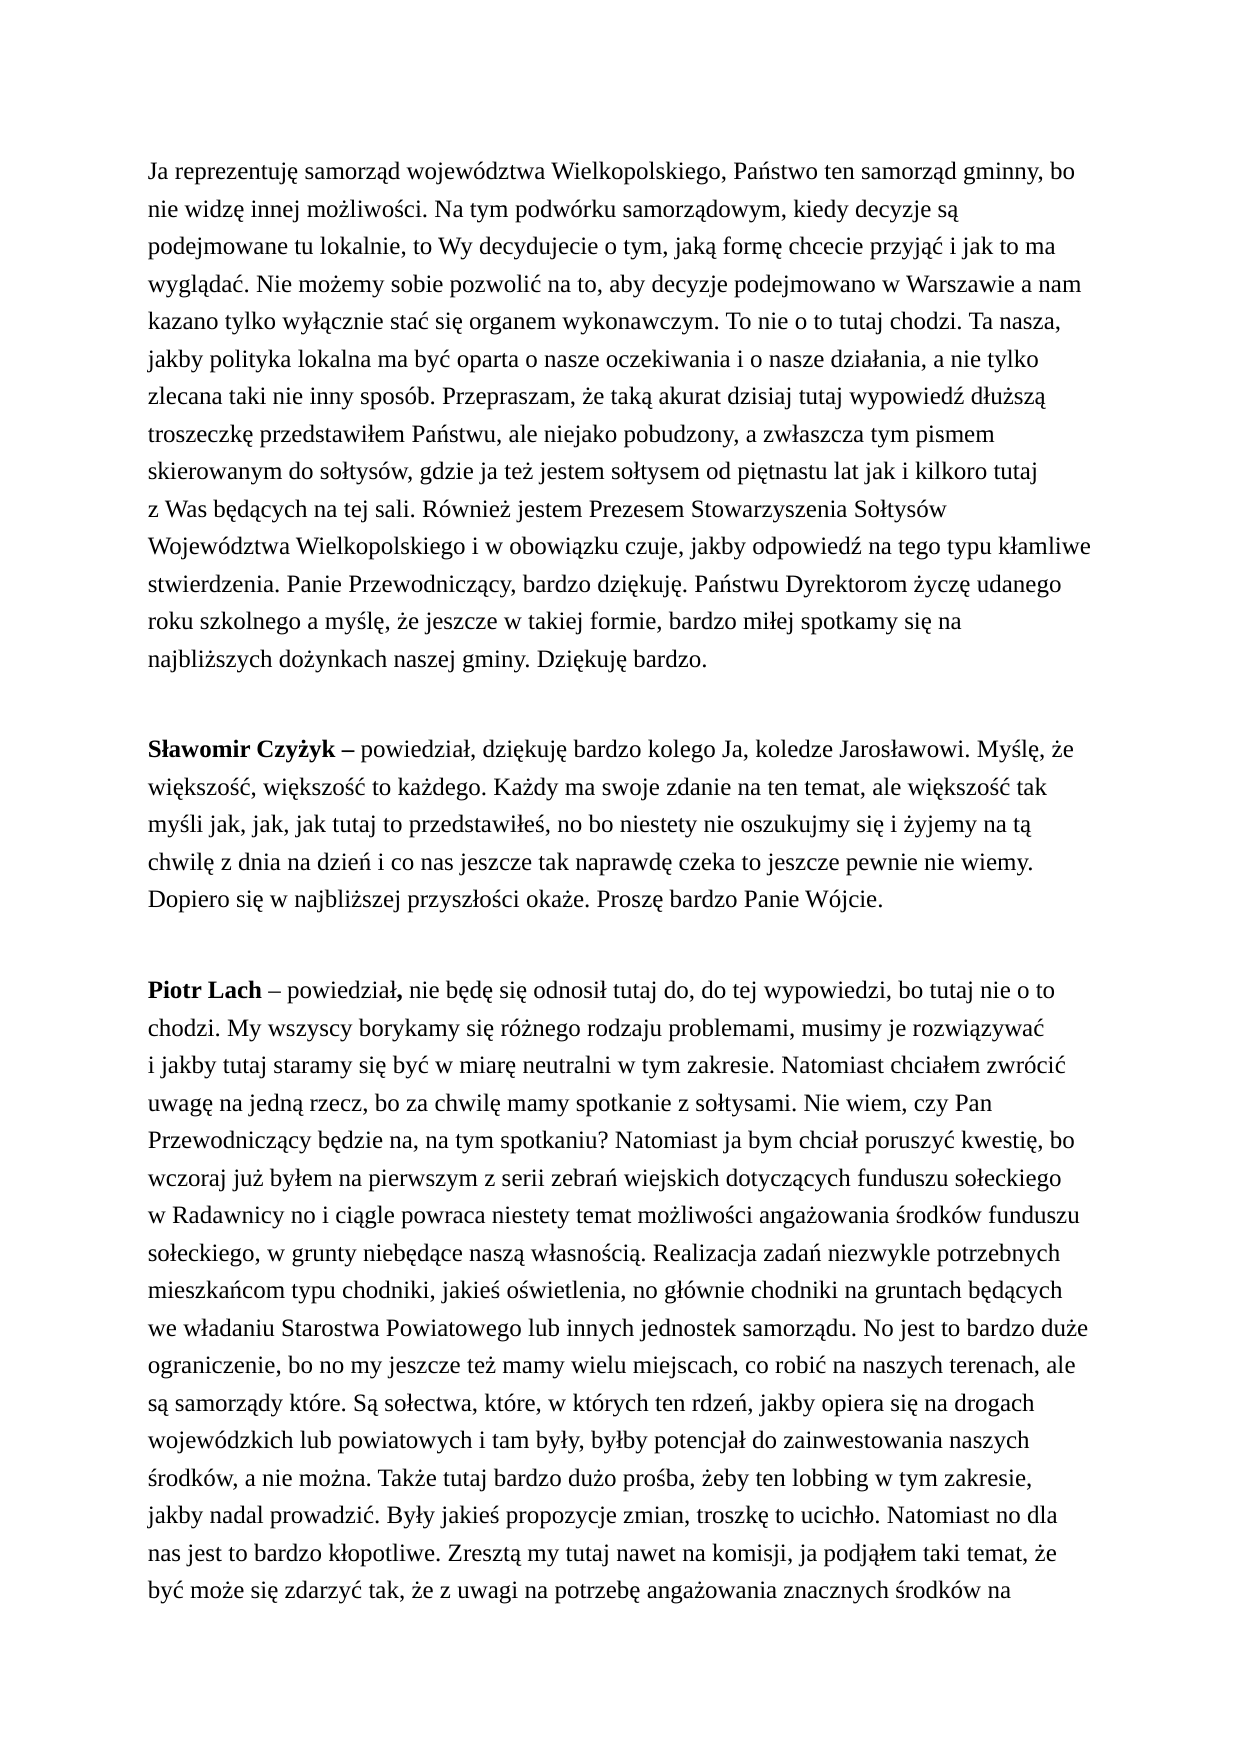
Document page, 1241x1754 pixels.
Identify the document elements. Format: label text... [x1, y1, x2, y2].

text Sławomir Czyżyk – powiedział, dziękuję bardzo kolego Ja, koledze Jarosławowi. Myślę, że większość, większość to każdego. Każdy ma swoje zdanie na ten temat, ale większość tak myśli jak, jak, jak tutaj to przedstawiłeś, no bo niestety nie oszukujmy się i żyjemy na tą chwilę z dnia na dzień i co nas jeszcze tak naprawdę czeka to jeszcze pewnie nie wiemy. Dopiero się w najbliższej przyszłości okaże. Proszę bardzo Panie Wójcie. [148, 726, 1093, 913]
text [148, 966, 1093, 1604]
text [148, 148, 1093, 673]
